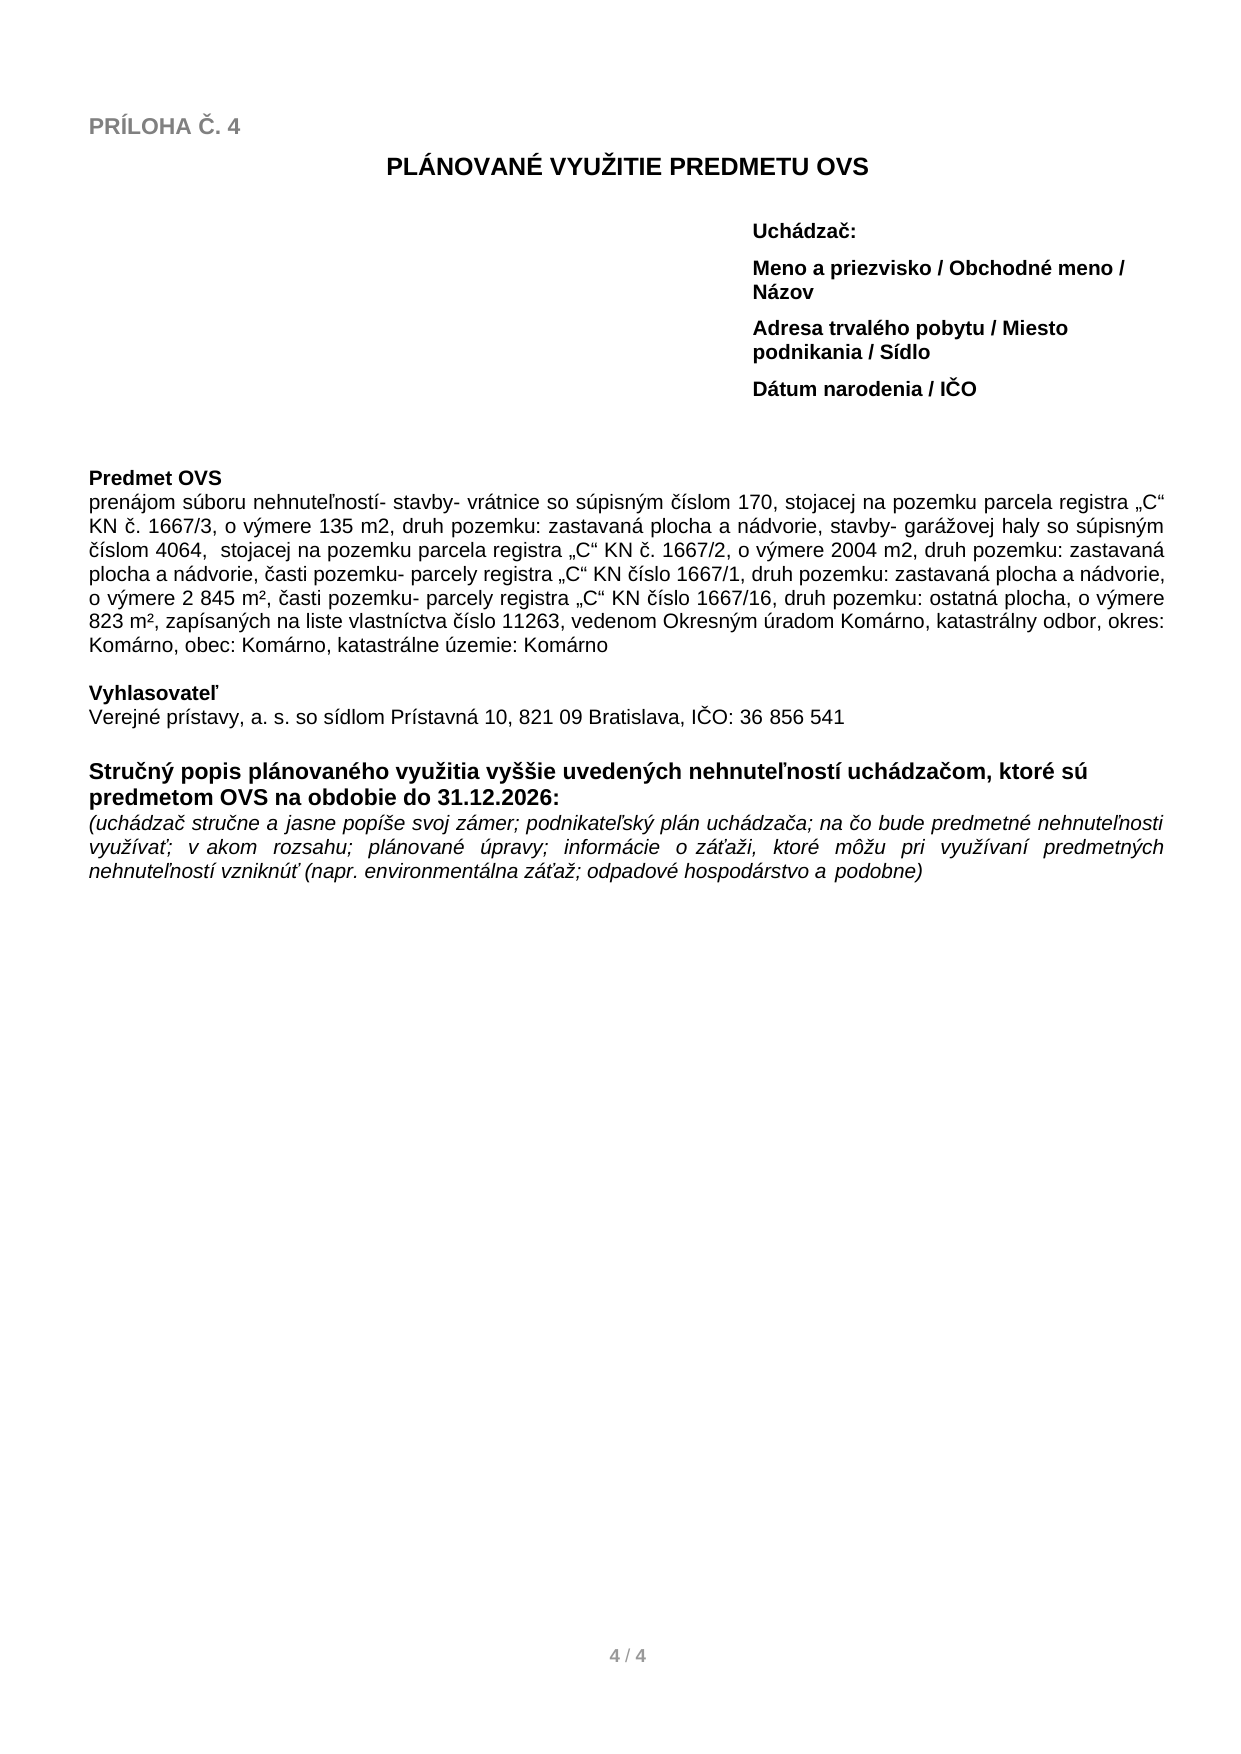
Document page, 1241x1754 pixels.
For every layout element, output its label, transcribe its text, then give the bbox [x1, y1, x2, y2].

text Dátum narodenia / IČO [148, 376, 1167, 400]
subtitle PLÁNOVANÉ VYUŽITIE PREDMETU OVS [89, 151, 1167, 180]
text Vyhlasovateľ [89, 681, 1167, 705]
text (uchádzač stručne a jasne popíše svoj zámer; podnikateľský plán uchádzača; na čo bude predmetné nehnuteľnosti využívať; v akom rozsahu; plánované úpravy; informácie o záťaži, ktoré môžu pri využívaní predmetných nehnuteľností vzniknúť (napr. environmentálna záťaž; odpadové hospodárstvo a podobne) [89, 811, 1167, 882]
text Adresa trvalého pobytu / Miesto podnikania / Sídlo [752, 316, 1167, 364]
text Verejné prístavy, a. s. so sídlom Prístavná 10, 821 09 Bratislava, IČO: 36 856 541 [89, 705, 1167, 729]
text Stručný popis plánovaného využitia vyššie uvedených nehnuteľností uchádzačom, ktoré sú predmetom OVS na obdobie do 31.12.2026: [89, 758, 1167, 811]
text Meno a priezvisko / Obchodné meno / Názov [752, 256, 1167, 303]
text prenájom súboru nehnuteľností- stavby- vrátnice so súpisným číslom 170, stojacej na pozemku parcela registra „C“ KN č. 1667/3, o výmere 135 m2, druh pozemku: zastavaná plocha a nádvorie, stavby- garážovej haly so súpisným číslom 4064, stojacej na pozemku parcela registra „C“ KN č. 1667/2, o výmere 2004 m2, druh pozemku: zastavaná plocha a nádvorie, časti pozemku- parcely registra „C“ KN číslo 1667/1, druh pozemku: zastavaná plocha a nádvorie, o výmere 2 845 m², časti pozemku- parcely registra „C“ KN číslo 1667/16, druh pozemku: ostatná plocha, o výmere 823 m², zapísaných na liste vlastníctva číslo 11263, vedenom Okresným úradom Komárno, katastrálny odbor, okres: Komárno, obec: Komárno, katastrálne územie: Komárno [89, 489, 1167, 657]
text Uchádzač: [148, 219, 1167, 243]
text Predmet OVS [89, 466, 1167, 489]
subtitle PRÍLOHA Č. 4 [89, 113, 1167, 139]
